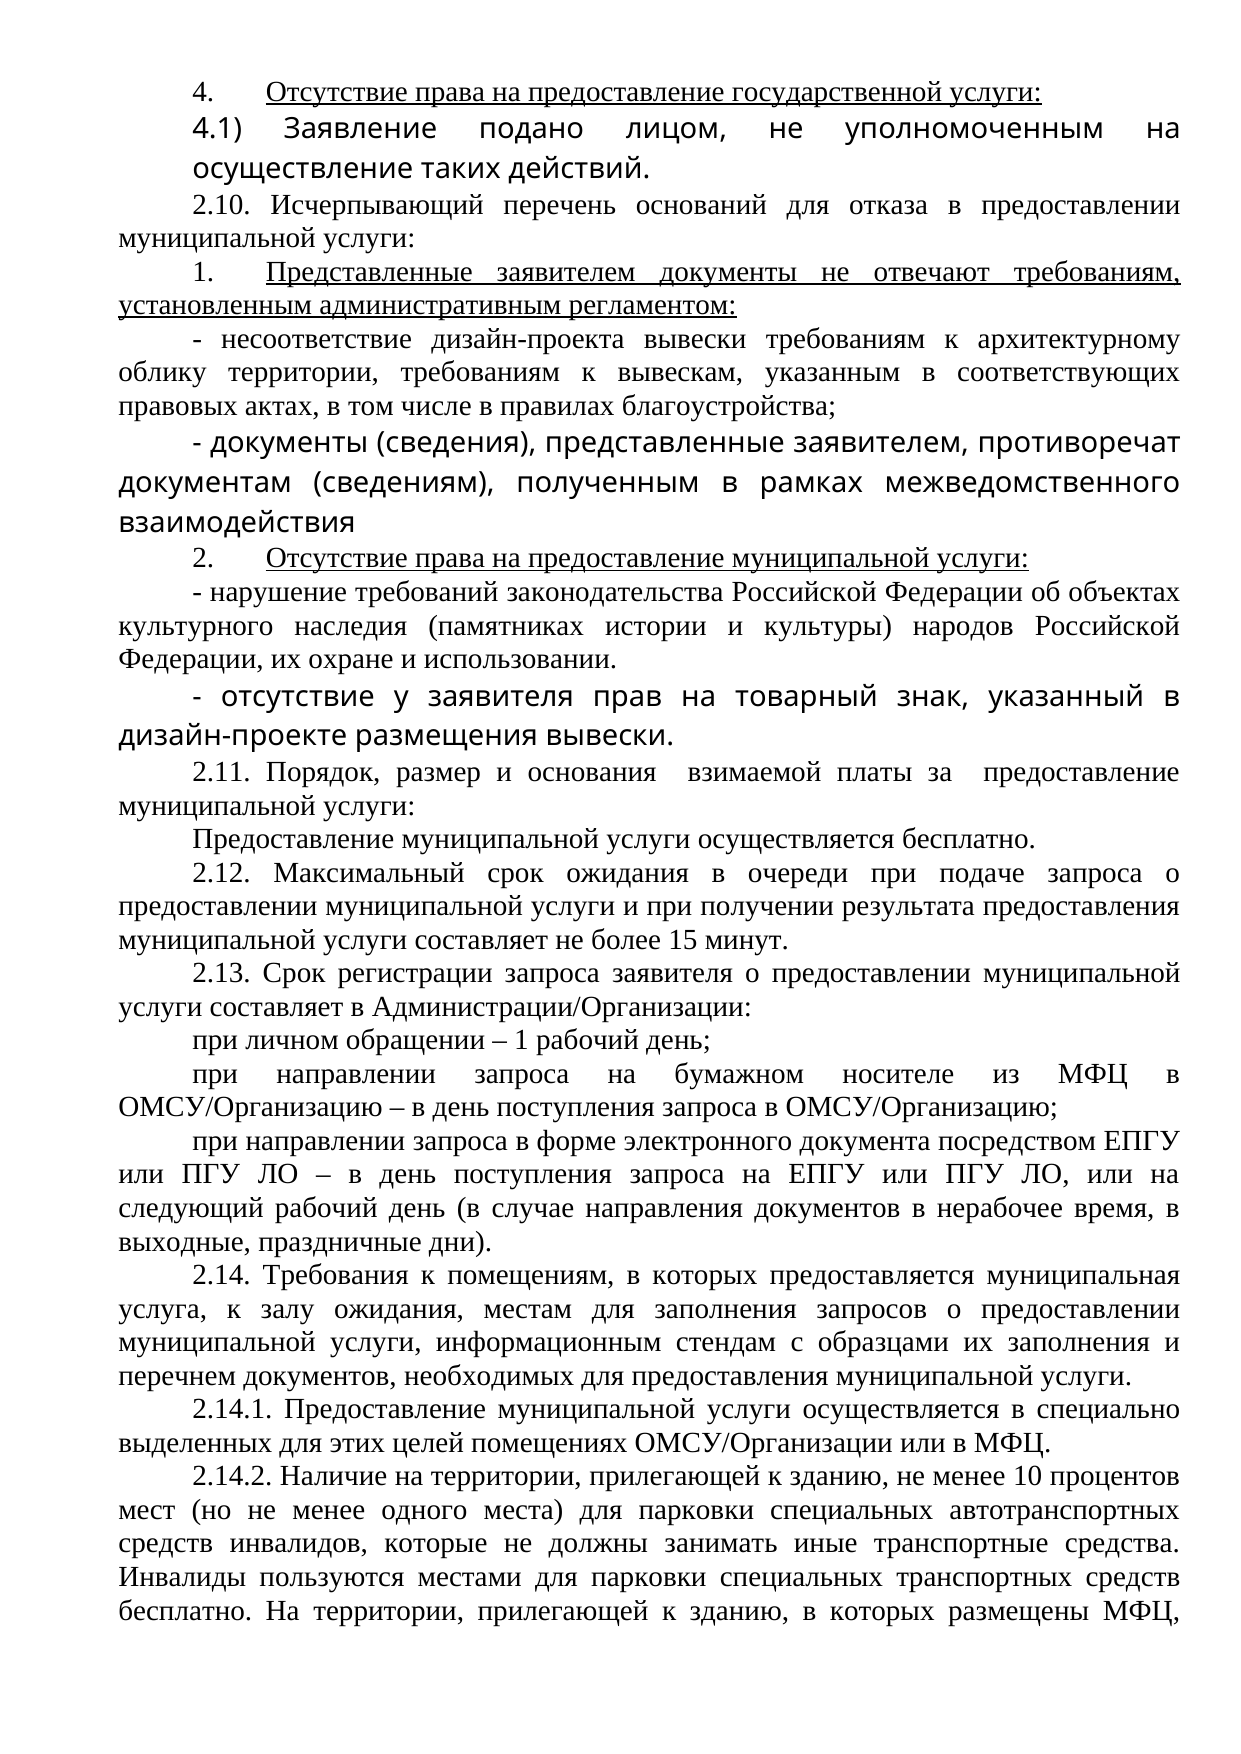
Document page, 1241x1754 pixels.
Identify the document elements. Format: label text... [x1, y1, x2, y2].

text Предоставление муниципальной услуги осуществляется бесплатно. [118, 821, 1181, 855]
text 2.10. Исчерпывающий перечень оснований для отказа в предоставлении муниципальной услуги: [118, 187, 1181, 254]
text - нарушение требований законодательства Российской Федерации об объектах культурного наследия (памятниках истории и культуры) народов Российской Федерации, их охране и использовании. [118, 574, 1181, 675]
text 2.11. Порядок, размер и основания взимаемой платы за предоставление муниципальной услуги: [118, 754, 1181, 821]
list Отсутствие права на предоставление государственной услуги: [118, 74, 1181, 107]
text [118, 1458, 1181, 1626]
list Отсутствие права на предоставление муниципальной услуги: [118, 541, 1181, 574]
text при направлении запроса на бумажном носителе из МФЦ в ОМСУ/Организацию – в день поступления запроса в ОМСУ/Организацию; [118, 1056, 1181, 1123]
text - несоответствие дизайн-проекта вывески требованиям к архитектурному облику территории, требованиям к вывескам, указанным в соответствующих правовых актах, в том числе в правилах благоустройства; [118, 321, 1181, 422]
text 2.13. Срок регистрации запроса заявителя о предоставлении муниципальной услуги составляет в Администрации/Организации: [118, 955, 1181, 1022]
text 2.14. Требования к помещениям, в которых предоставляется муниципальная услуга, к залу ожидания, местам для заполнения запросов о предоставлении муниципальной услуги, информационным стендам с образцами их заполнения и перечнем документов, необходимых для предоставления муниципальной услуги. [118, 1257, 1181, 1391]
text при направлении запроса в форме электронного документа посредством ЕПГУ или ПГУ ЛО – в день поступления запроса на ЕПГУ или ПГУ ЛО, или на следующий рабочий день (в случае направления документов в нерабочее время, в выходные, праздничные дни). [118, 1123, 1181, 1257]
text - отсутствие у заявителя прав на товарный знак, указанный в дизайн-проекте размещения вывески. [118, 675, 1181, 754]
text 4.1) Заявление подано лицом, не уполномоченным на осуществление таких действий. [192, 107, 1181, 187]
text 2.14.1. Предоставление муниципальной услуги осуществляется в специально выделенных для этих целей помещениях ОМСУ/Организации или в МФЦ. [118, 1391, 1181, 1458]
list Представленные заявителем документы не отвечают требованиям, установленным административным регламентом: [118, 254, 1181, 321]
text 2.12. Максимальный срок ожидания в очереди при подаче запроса о предоставлении муниципальной услуги и при получении результата предоставления муниципальной услуги составляет не более 15 минут. [118, 855, 1181, 955]
text при личном обращении – 1 рабочий день; [118, 1022, 1181, 1056]
text - документы (сведения), представленные заявителем, противоречат документам (сведениям), полученным в рамках межведомственного взаимодействия [118, 422, 1181, 541]
